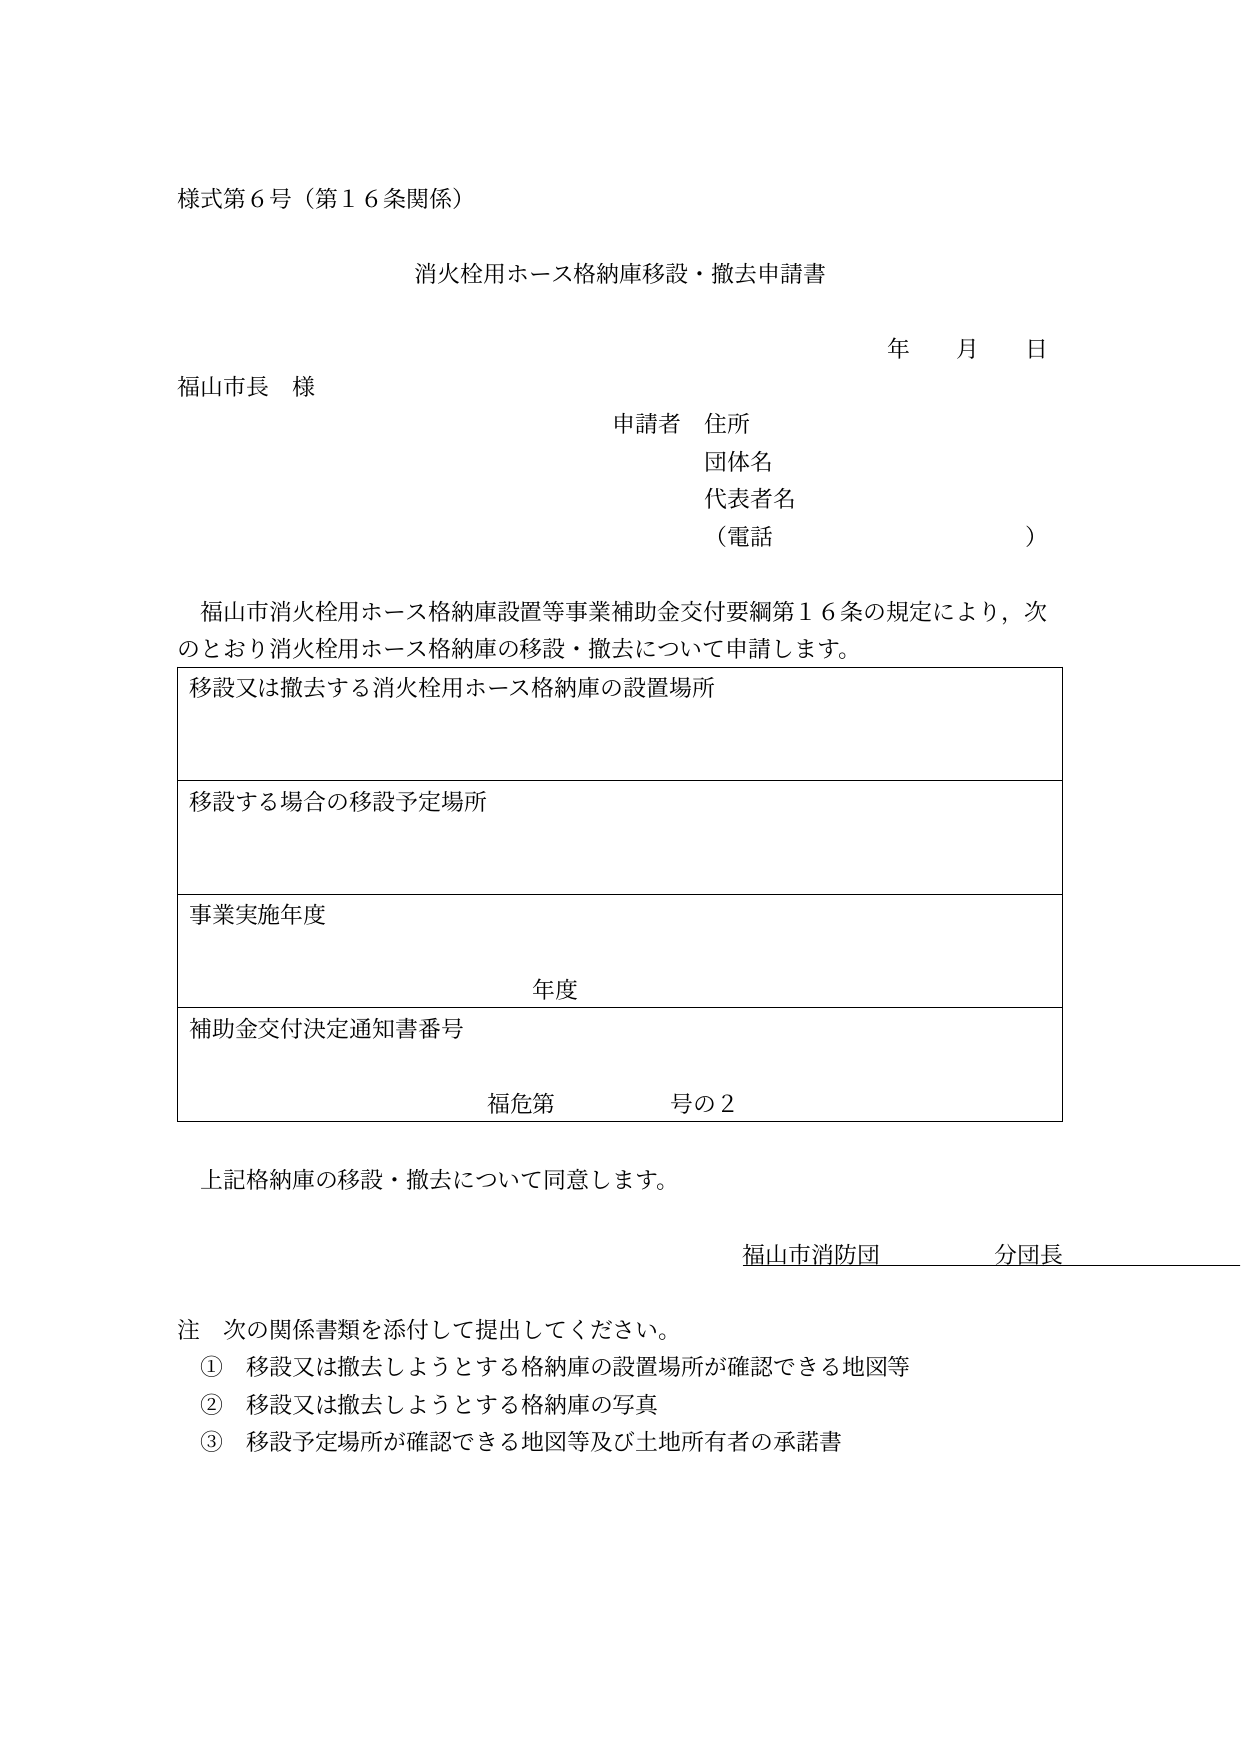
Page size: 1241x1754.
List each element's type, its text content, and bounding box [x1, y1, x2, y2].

text 福山市消火栓用ホース格納庫設置等事業補助金交付要綱第１６条の規定により，次のとおり消火栓用ホース格納庫の移設・撤去について申請します。 [177, 592, 1063, 667]
table_cell 補助金交付決定通知書番号 福危第 号の２ [178, 1008, 1062, 1121]
text （電話 ） [177, 517, 1063, 554]
text 注 次の関係書類を添付して提出してください。 [177, 1309, 1063, 1347]
text 申請者 住所 [177, 404, 1063, 442]
text 様式第６号（第１６条関係） [177, 179, 1063, 217]
text 福山市長 様 [177, 367, 1063, 404]
text 上記格納庫の移設・撤去について同意します。 [177, 1159, 1063, 1197]
text 消火栓用ホース格納庫移設・撤去申請書 [177, 254, 1063, 292]
text 年 月 日 [177, 329, 1063, 367]
text 団体名 [177, 442, 1063, 479]
text 福山市消防団 分団長 [177, 1234, 1063, 1272]
table_cell 移設する場合の移設予定場所 [178, 781, 1062, 894]
text 代表者名 [177, 479, 1063, 517]
table_header 移設又は撤去する消火栓用ホース格納庫の設置場所 [178, 668, 1062, 780]
table_cell 事業実施年度 年度 [178, 895, 1062, 1007]
text ① 移設又は撤去しようとする格納庫の設置場所が確認できる地図等 [177, 1347, 1063, 1384]
text ② 移設又は撤去しようとする格納庫の写真 [177, 1384, 1063, 1422]
text ③ 移設予定場所が確認できる地図等及び土地所有者の承諾書 [177, 1422, 1063, 1459]
